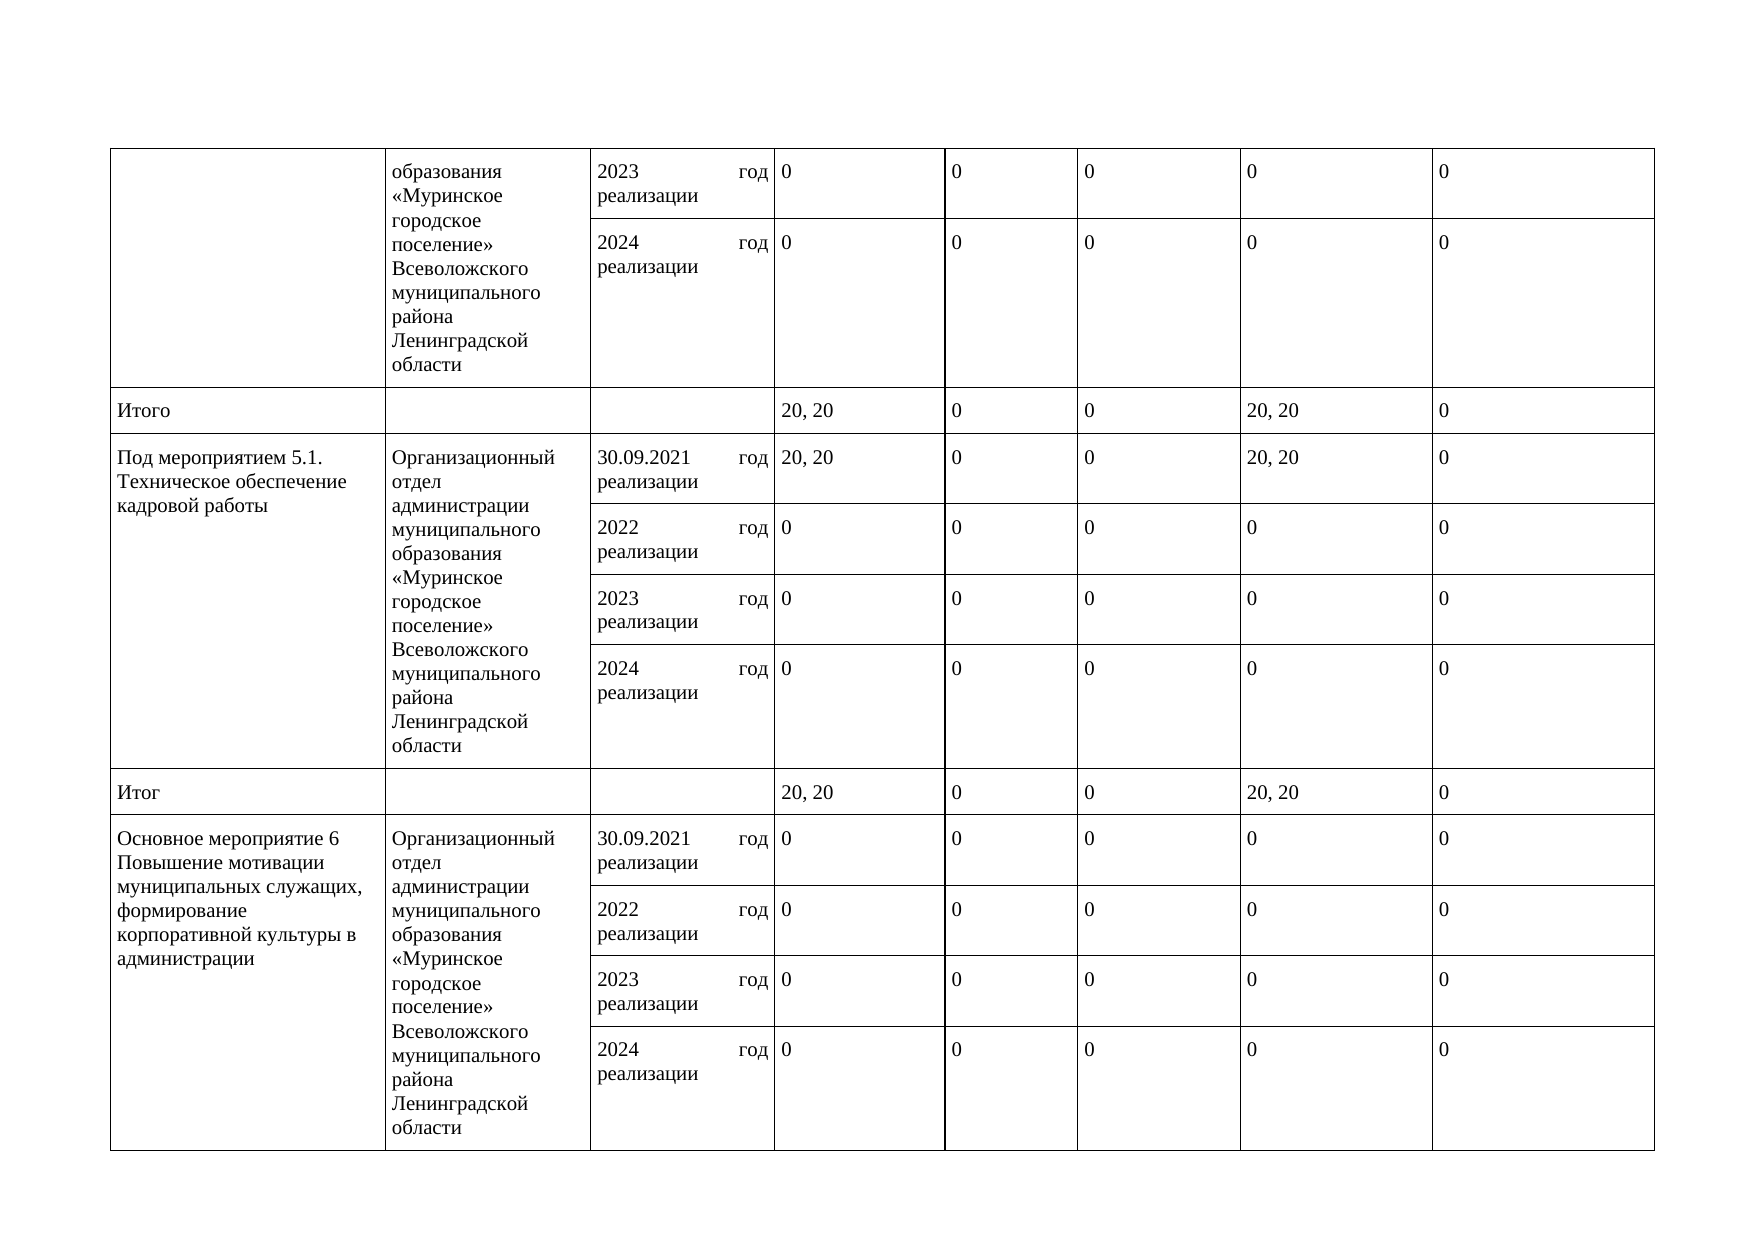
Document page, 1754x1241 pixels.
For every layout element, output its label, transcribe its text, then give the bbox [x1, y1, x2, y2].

table_cell [386, 769, 590, 814]
table_cell 0 [1433, 388, 1654, 433]
table_cell [386, 388, 590, 433]
table_cell 2024 год реализации [591, 219, 774, 387]
table_cell 0 [946, 149, 1077, 218]
table_cell 0 [946, 219, 1077, 387]
table_cell 0 [1078, 219, 1240, 387]
table_cell 0 [775, 886, 944, 955]
table_cell Итого [111, 388, 385, 433]
table_cell 0 [946, 434, 1077, 503]
table_cell 0 [1433, 956, 1654, 1026]
table_cell 0 [1433, 504, 1654, 574]
table_cell 0 [946, 575, 1077, 644]
table_cell 0 [1433, 815, 1654, 885]
table_cell 20, 20 [775, 388, 944, 433]
table_cell 0 [1078, 645, 1240, 768]
table_cell 0 [1241, 886, 1432, 955]
table_cell 2023 год реализации [591, 149, 774, 218]
table_cell 20, 20 [775, 769, 944, 814]
table_cell 0 [1078, 956, 1240, 1026]
table_cell [591, 769, 774, 814]
table_cell 30.09.2021 год реализации [591, 815, 774, 885]
table_cell 0 [1078, 504, 1240, 574]
table_cell 0 [1078, 388, 1240, 433]
table_cell 0 [946, 886, 1077, 955]
table_cell 0 [946, 1027, 1077, 1149]
table_cell 0 [775, 219, 944, 387]
table_cell 0 [1241, 219, 1432, 387]
table_cell 0 [775, 149, 944, 218]
table_cell 30.09.2021 год реализации [591, 434, 774, 503]
table_cell 2022 год реализации [591, 886, 774, 955]
table_cell 0 [1241, 815, 1432, 885]
table_cell 0 [1078, 149, 1240, 218]
table_cell 20, 20 [1241, 388, 1432, 433]
table_cell 0 [946, 769, 1077, 814]
table_cell 0 [1241, 149, 1432, 218]
table_cell 0 [775, 956, 944, 1026]
table_cell 0 [1078, 815, 1240, 885]
table_cell 2024 год реализации [591, 1027, 774, 1149]
table_cell 0 [1433, 575, 1654, 644]
table_cell 0 [1078, 575, 1240, 644]
table_cell 2024 год реализации [591, 645, 774, 768]
table_cell 0 [1433, 219, 1654, 387]
table_cell 0 [1433, 886, 1654, 955]
table_cell 0 [1433, 645, 1654, 768]
table_cell 0 [1078, 434, 1240, 503]
table_cell 0 [1433, 434, 1654, 503]
table_cell 0 [1078, 1027, 1240, 1149]
table_cell 0 [1241, 1027, 1432, 1149]
table_cell 20, 20 [1241, 434, 1432, 503]
table_cell Итог [111, 769, 385, 814]
table_cell 0 [775, 1027, 944, 1149]
table_cell 0 [946, 815, 1077, 885]
table_cell 0 [946, 504, 1077, 574]
table_cell 20, 20 [775, 434, 944, 503]
table_cell 2023 год реализации [591, 956, 774, 1026]
table_cell 0 [1241, 504, 1432, 574]
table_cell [386, 815, 590, 1149]
table_cell 20, 20 [1241, 769, 1432, 814]
table_cell 0 [775, 504, 944, 574]
table_cell 0 [1078, 886, 1240, 955]
table_cell 0 [1433, 769, 1654, 814]
table_cell Под мероприятием 5.1. Техническое обеспечение кадровой работы [111, 434, 385, 768]
table_cell 0 [1241, 645, 1432, 768]
table_cell 0 [1241, 575, 1432, 644]
table_cell [591, 388, 774, 433]
table_cell 0 [946, 645, 1077, 768]
table_cell 0 [1433, 1027, 1654, 1149]
table_cell 0 [946, 388, 1077, 433]
table_cell 0 [775, 815, 944, 885]
table_cell 0 [775, 645, 944, 768]
table_cell 0 [946, 956, 1077, 1026]
table_cell 0 [1433, 149, 1654, 218]
table_cell Основное мероприятие 6 Повышение мотивации муниципальных служащих, формирование корпоративной культуры в администрации [111, 815, 385, 1149]
table_cell 0 [1241, 956, 1432, 1026]
table_cell 0 [1078, 769, 1240, 814]
table_cell 0 [775, 575, 944, 644]
table_cell 2022 год реализации [591, 504, 774, 574]
table_cell 2023 год реализации [591, 575, 774, 644]
